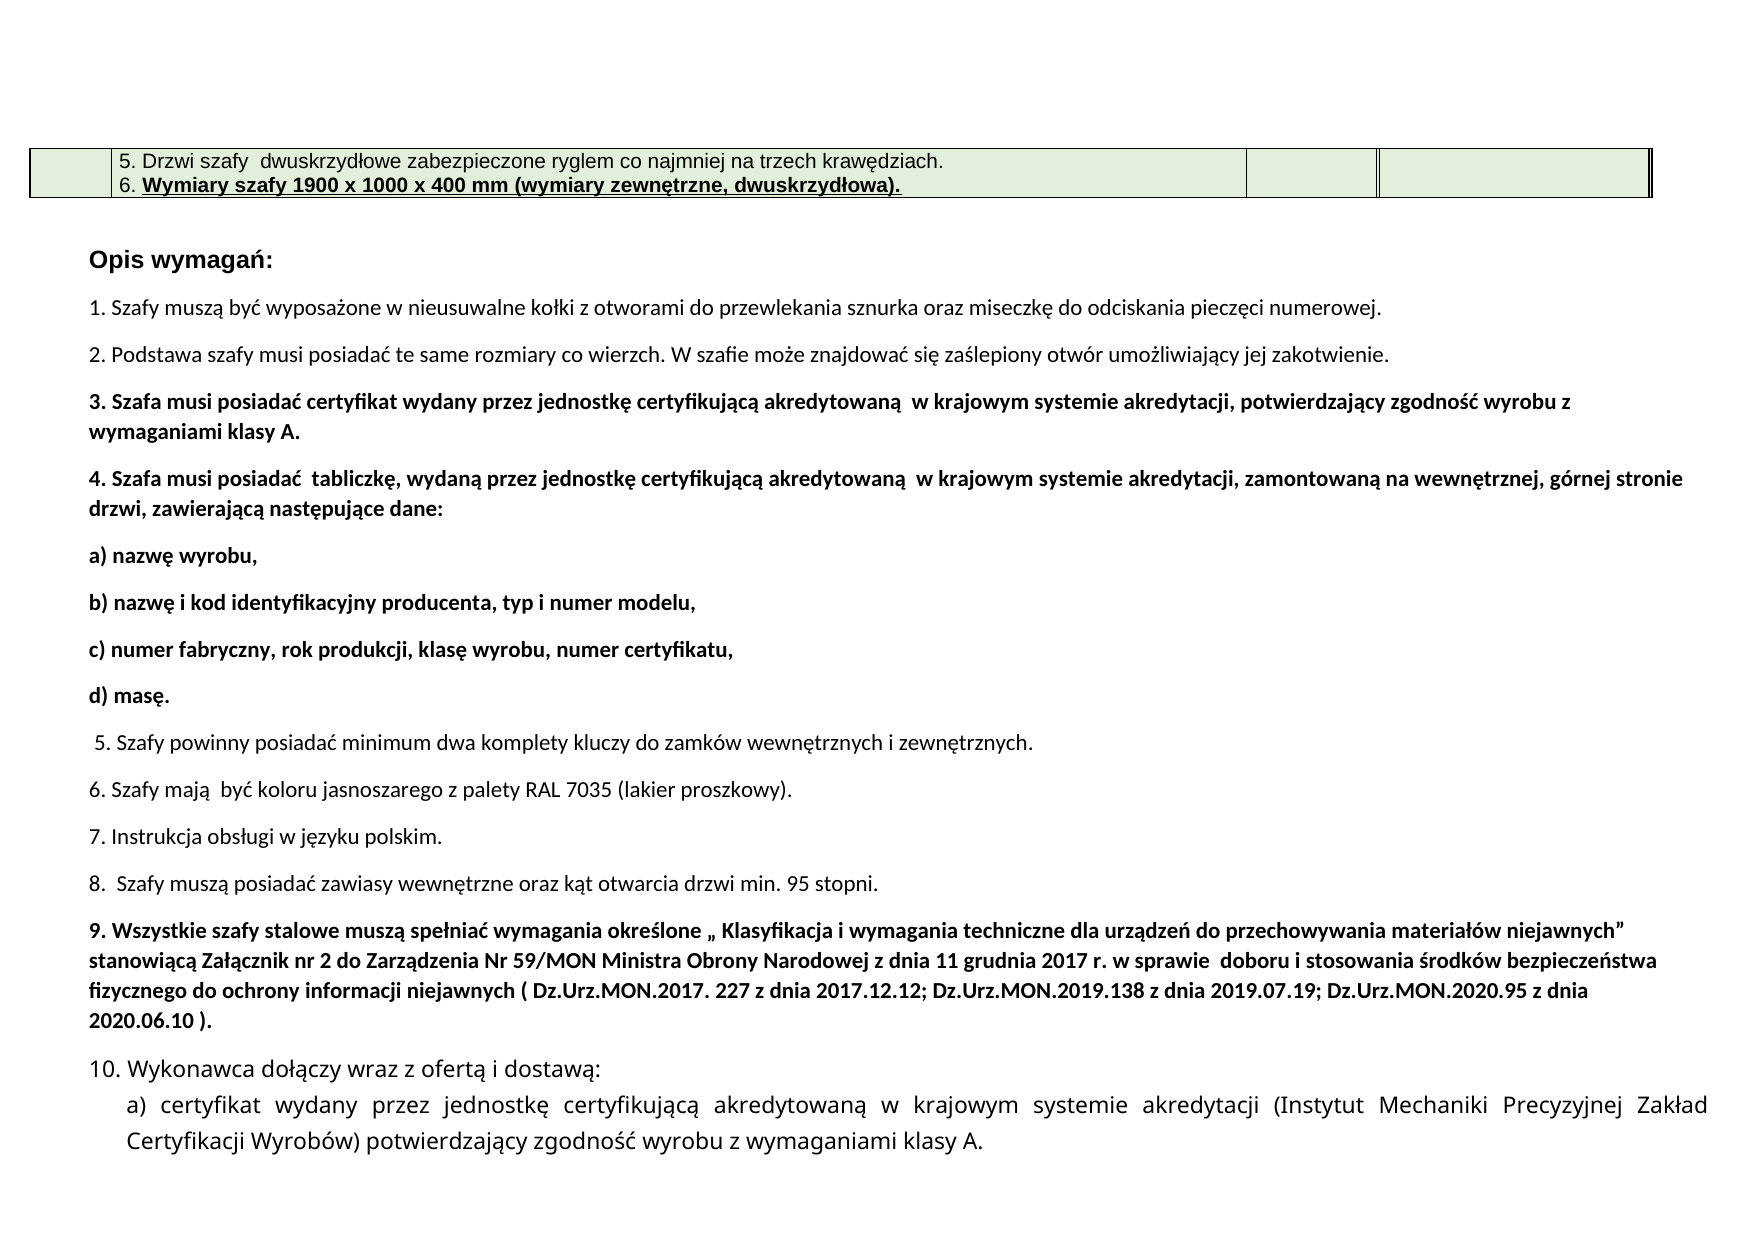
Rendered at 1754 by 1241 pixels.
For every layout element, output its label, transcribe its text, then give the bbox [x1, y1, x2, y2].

text b) nazwę i kod identyfikacyjny producenta, typ i numer modelu, [89, 588, 1709, 616]
text a) certyfikat wydany przez jednostkę certyfikującą akredytowaną w krajowym systemie akredytacji (Instytut Mechaniki Precyzyjnej Zakład Certyfikacji Wyrobów) potwierdzający zgodność wyrobu z wymaganiami klasy A. [126, 1089, 1709, 1157]
text 7. Instrukcja obsługi w języku polskim. [89, 822, 1709, 850]
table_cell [112, 149, 1246, 197]
text Opis wymagań: [89, 245, 1709, 274]
text 2. Podstawa szafy musi posiadać te same rozmiary co wierzch. W szafie może znajdować się zaślepiony otwór umożliwiający jej zakotwienie. [89, 340, 1709, 368]
text 5. Szafy powinny posiadać minimum dwa komplety kluczy do zamków wewnętrznych i zewnętrznych. [89, 728, 1709, 756]
text 9. Wszystkie szafy stalowe muszą spełniać wymagania określone „ Klasyfikacja i wymagania techniczne dla urządzeń do przechowywania materiałów niejawnych” stanowiącą Załącznik nr 2 do Zarządzenia Nr 59/MON Ministra Obrony Narodowej z dnia 11 grudnia 2017 r. w sprawie doboru i stosowania środków bezpieczeństwa fizycznego do ochrony informacji niejawnych ( Dz.Urz.MON.2017. 227 z dnia 2017.12.12; Dz.Urz.MON.2019.138 z dnia 2019.07.19; Dz.Urz.MON.2020.95 z dnia 2020.06.10 ). [89, 916, 1709, 1034]
text 8. Szafy muszą posiadać zawiasy wewnętrzne oraz kąt otwarcia drzwi min. 95 stopni. [89, 869, 1709, 897]
text 10. Wykonawca dołączy wraz z ofertą i dostawą: [89, 1053, 1709, 1085]
table_cell szt. [1247, 149, 1376, 197]
text 6. Szafy mają być koloru jasnoszarego z palety RAL 7035 (lakier proszkowy). [89, 775, 1709, 803]
text d) masę. [89, 682, 1709, 709]
text c) numer fabryczny, rok produkcji, klasę wyrobu, numer certyfikatu, [89, 635, 1709, 663]
text 1. Szafy muszą być wyposażone w nieusuwalne kołki z otworami do przewlekania sznurka oraz miseczkę do odciskania pieczęci numerowej. [89, 293, 1709, 321]
text a) nazwę wyrobu, [89, 541, 1709, 569]
table_cell 7 [1380, 149, 1648, 197]
table_cell 6 [31, 149, 111, 197]
text 4. Szafa musi posiadać tabliczkę, wydaną przez jednostkę certyfikującą akredytowaną w krajowym systemie akredytacji, zamontowaną na wewnętrznej, górnej stronie drzwi, zawierającą następujące dane: [89, 464, 1709, 522]
text 3. Szafa musi posiadać certyfikat wydany przez jednostkę certyfikującą akredytowaną w krajowym systemie akredytacji, potwierdzający zgodność wyrobu z wymaganiami klasy A. [89, 387, 1709, 445]
